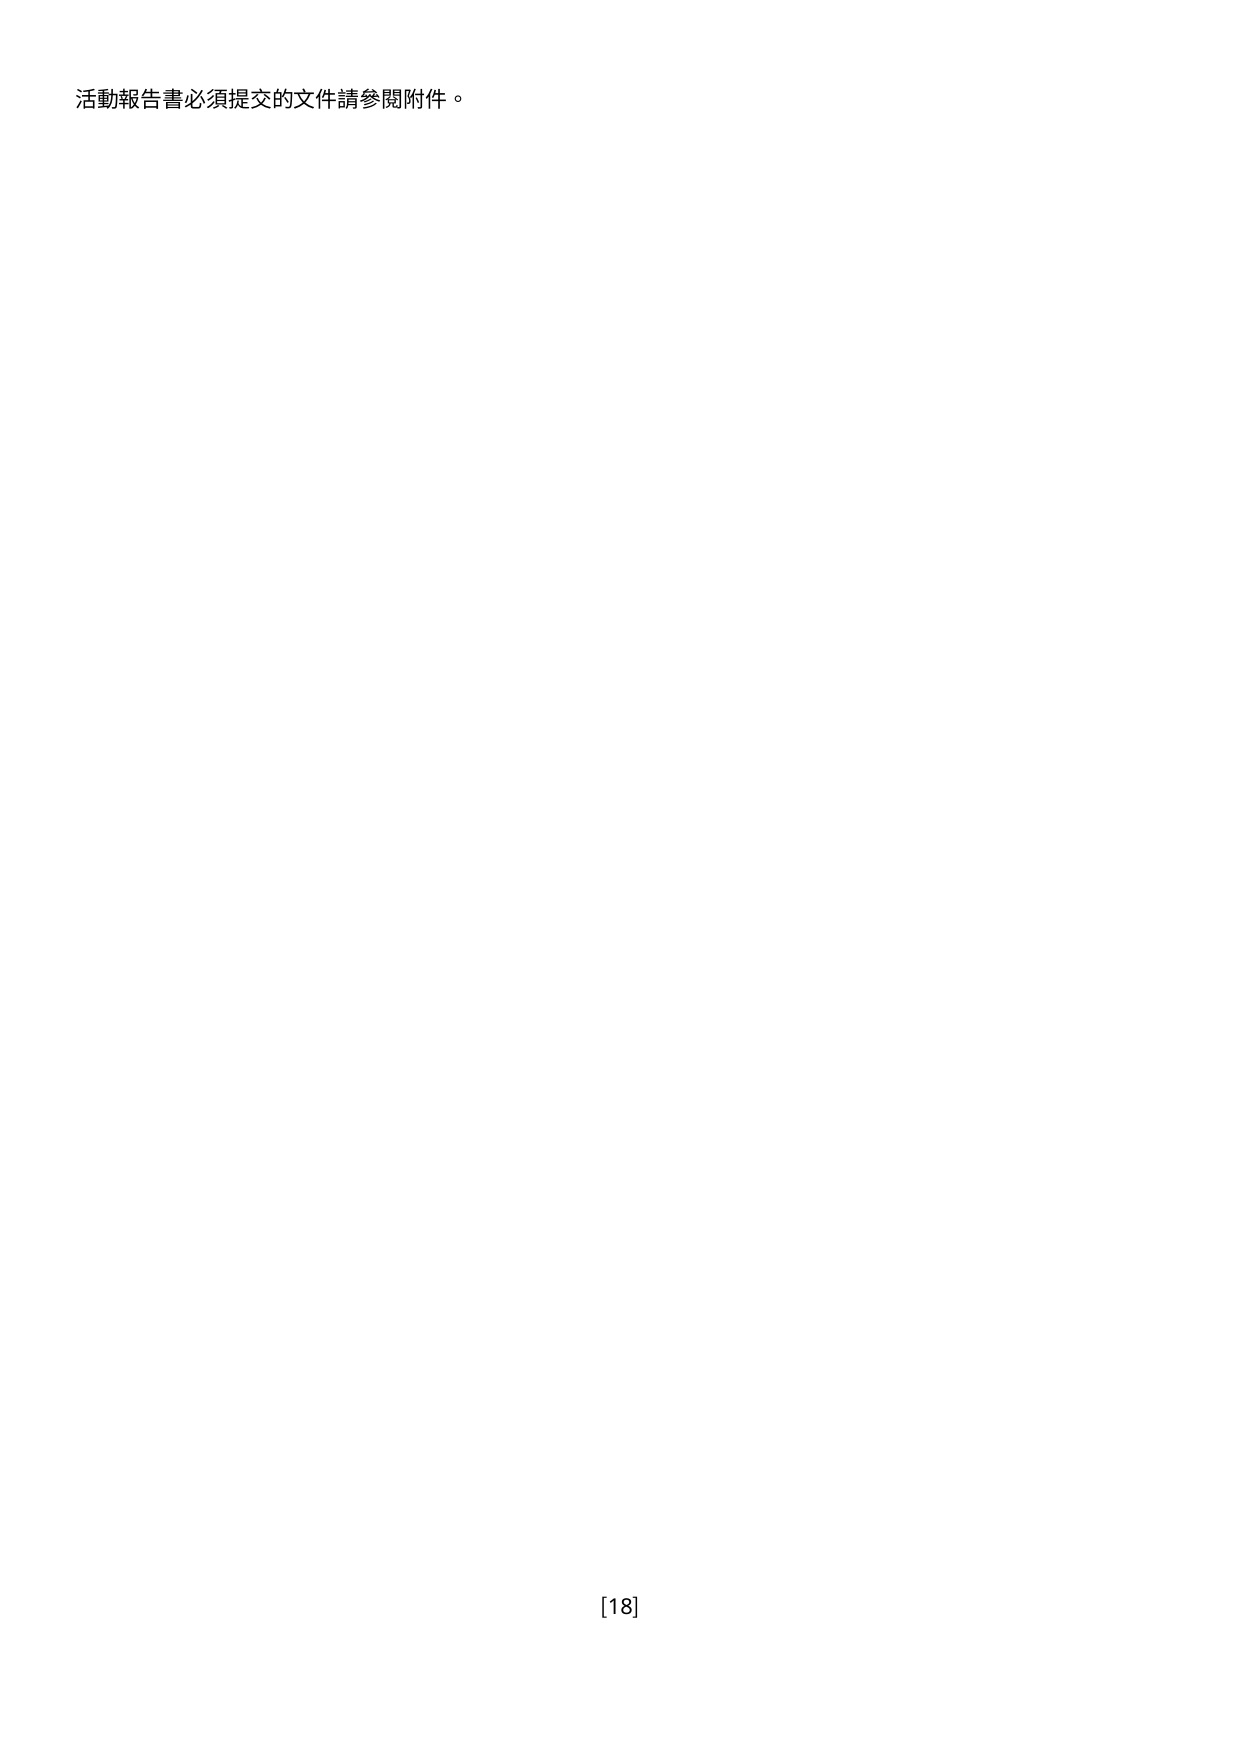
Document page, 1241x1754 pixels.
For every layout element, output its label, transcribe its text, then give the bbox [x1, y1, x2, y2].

text 活動報告書必須提交的文件請參閱附件。 [75, 82, 1165, 114]
